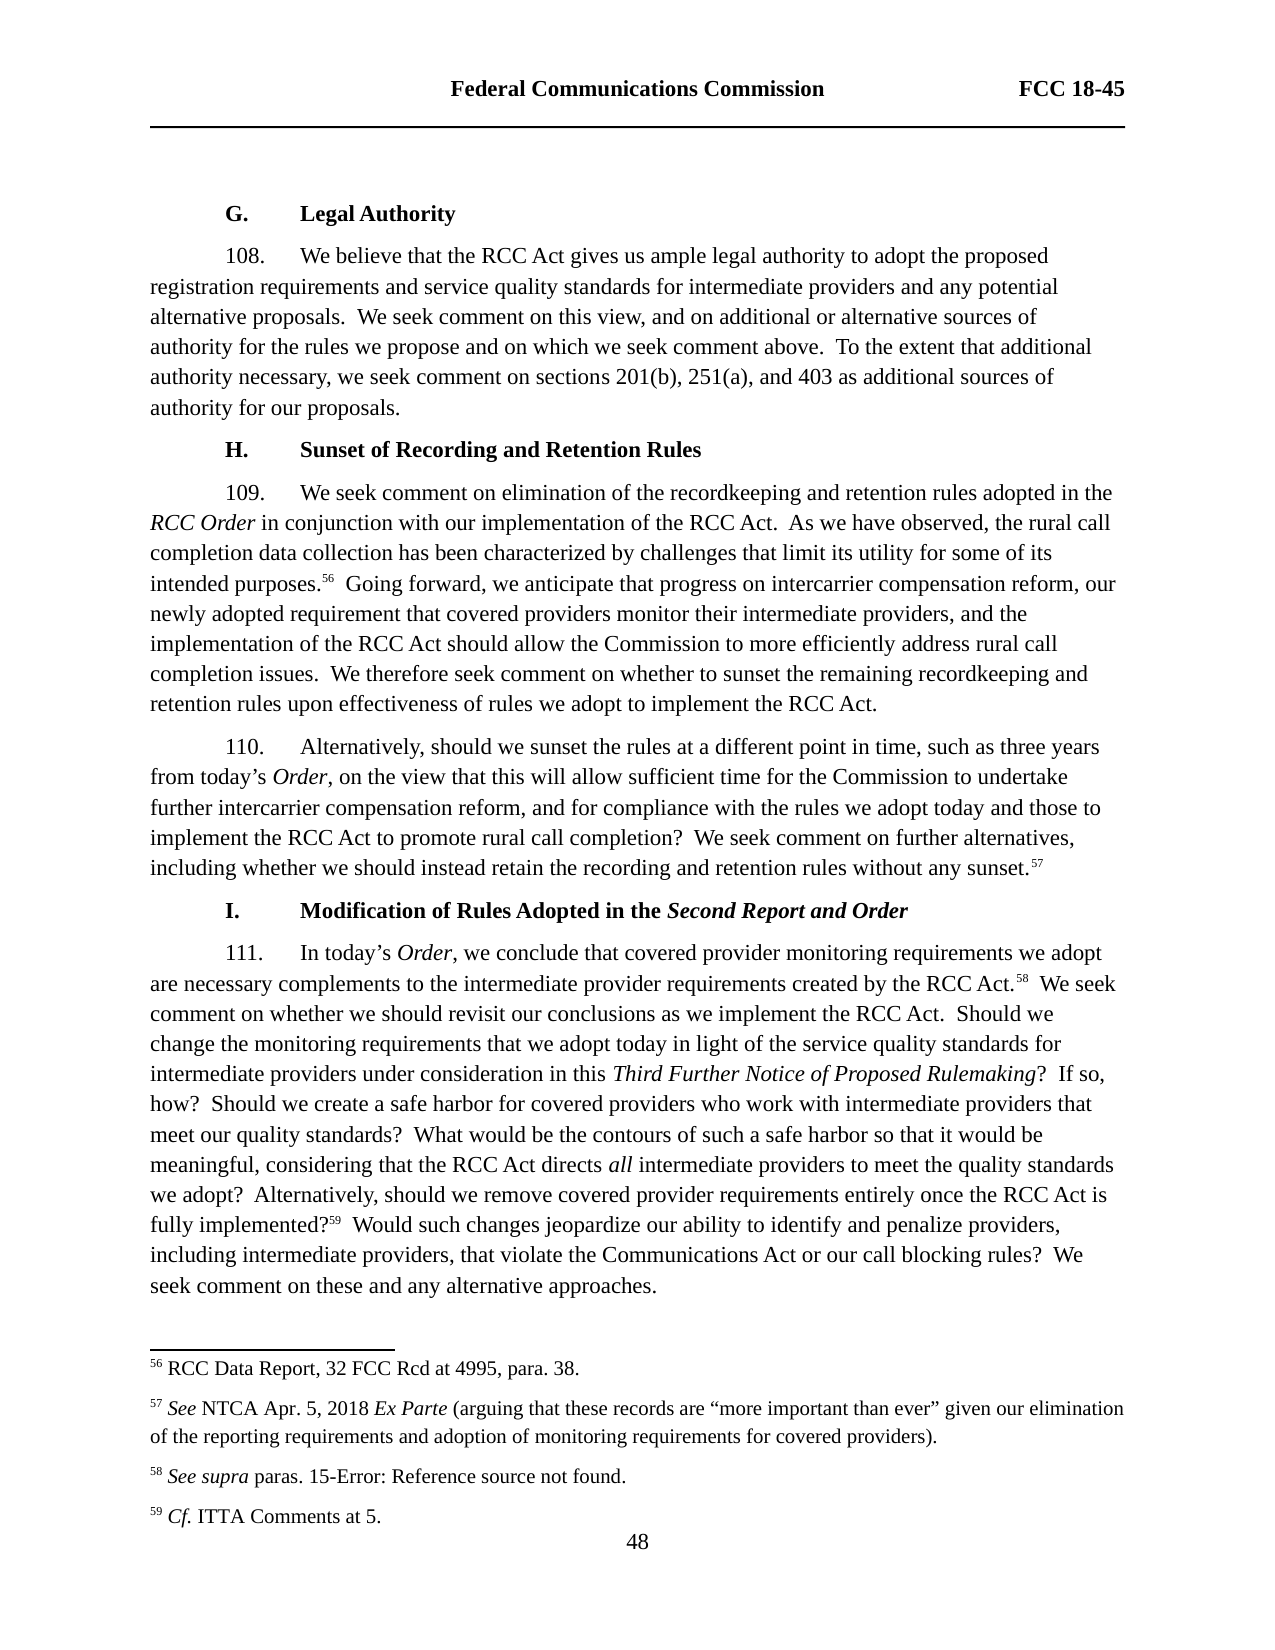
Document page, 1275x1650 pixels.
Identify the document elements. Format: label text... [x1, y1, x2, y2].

subtitle Sunset of Recording and Retention Rules [225, 436, 1125, 463]
text In today’s Order, we conclude that covered provider monitoring requirements we adopt are necessary complements to the intermediate provider requirements created by the RCC Act. We seek comment on whether we should revisit our conclusions as we implement the RCC Act. Should we change the monitoring requirements that we adopt today in light of the service quality standards for intermediate providers under consideration in this Third Further Notice of Proposed Rulemaking? If so, how? Should we create a safe harbor for covered providers who work with intermediate providers that meet our quality standards? What would be the contours of such a safe harbor so that it would be meaningful, considering that the RCC Act directs all intermediate providers to meet the quality standards we adopt? Alternatively, should we remove covered provider requirements entirely once the RCC Act is fully implemented? Would such changes jeopardize our ability to identify and penalize providers, including intermediate providers, that violate the Communications Act or our call blocking rules? We seek comment on these and any alternative approaches. [150, 939, 1125, 1298]
subtitle Legal Authority [225, 200, 1125, 226]
text Alternatively, should we sunset the rules at a different point in time, such as three years from today’s Order, on the view that this will allow sufficient time for the Commission to undertake further intercarrier compensation reform, and for compliance with the rules we adopt today and those to implement the RCC Act to promote rural call completion? We seek comment on further alternatives, including whether we should instead retain the recording and retention rules without any sunset. [150, 733, 1125, 880]
text We seek comment on elimination of the recordkeeping and retention rules adopted in the RCC Order in conjunction with our implementation of the RCC Act. As we have observed, the rural call completion data collection has been characterized by challenges that limit its utility for some of its intended purposes. Going forward, we anticipate that progress on intercarrier compensation reform, our newly adopted requirement that covered providers monitor their intermediate providers, and the implementation of the RCC Act should allow the Commission to more efficiently address rural call completion issues. We therefore seek comment on whether to sunset the remaining recordkeeping and retention rules upon effectiveness of rules we adopt to implement the RCC Act. [150, 479, 1125, 717]
text We believe that the RCC Act gives us ample legal authority to adopt the proposed registration requirements and service quality standards for intermediate providers and any potential alternative proposals. We seek comment on this view, and on additional or alternative sources of authority for the rules we propose and on which we seek comment above. To the extent that additional authority necessary, we seek comment on sections 201(b), 251(a), and 403 as additional sources of authority for our proposals. [150, 242, 1125, 420]
subtitle Modification of Rules Adopted in the Second Report and Order [225, 897, 1125, 923]
